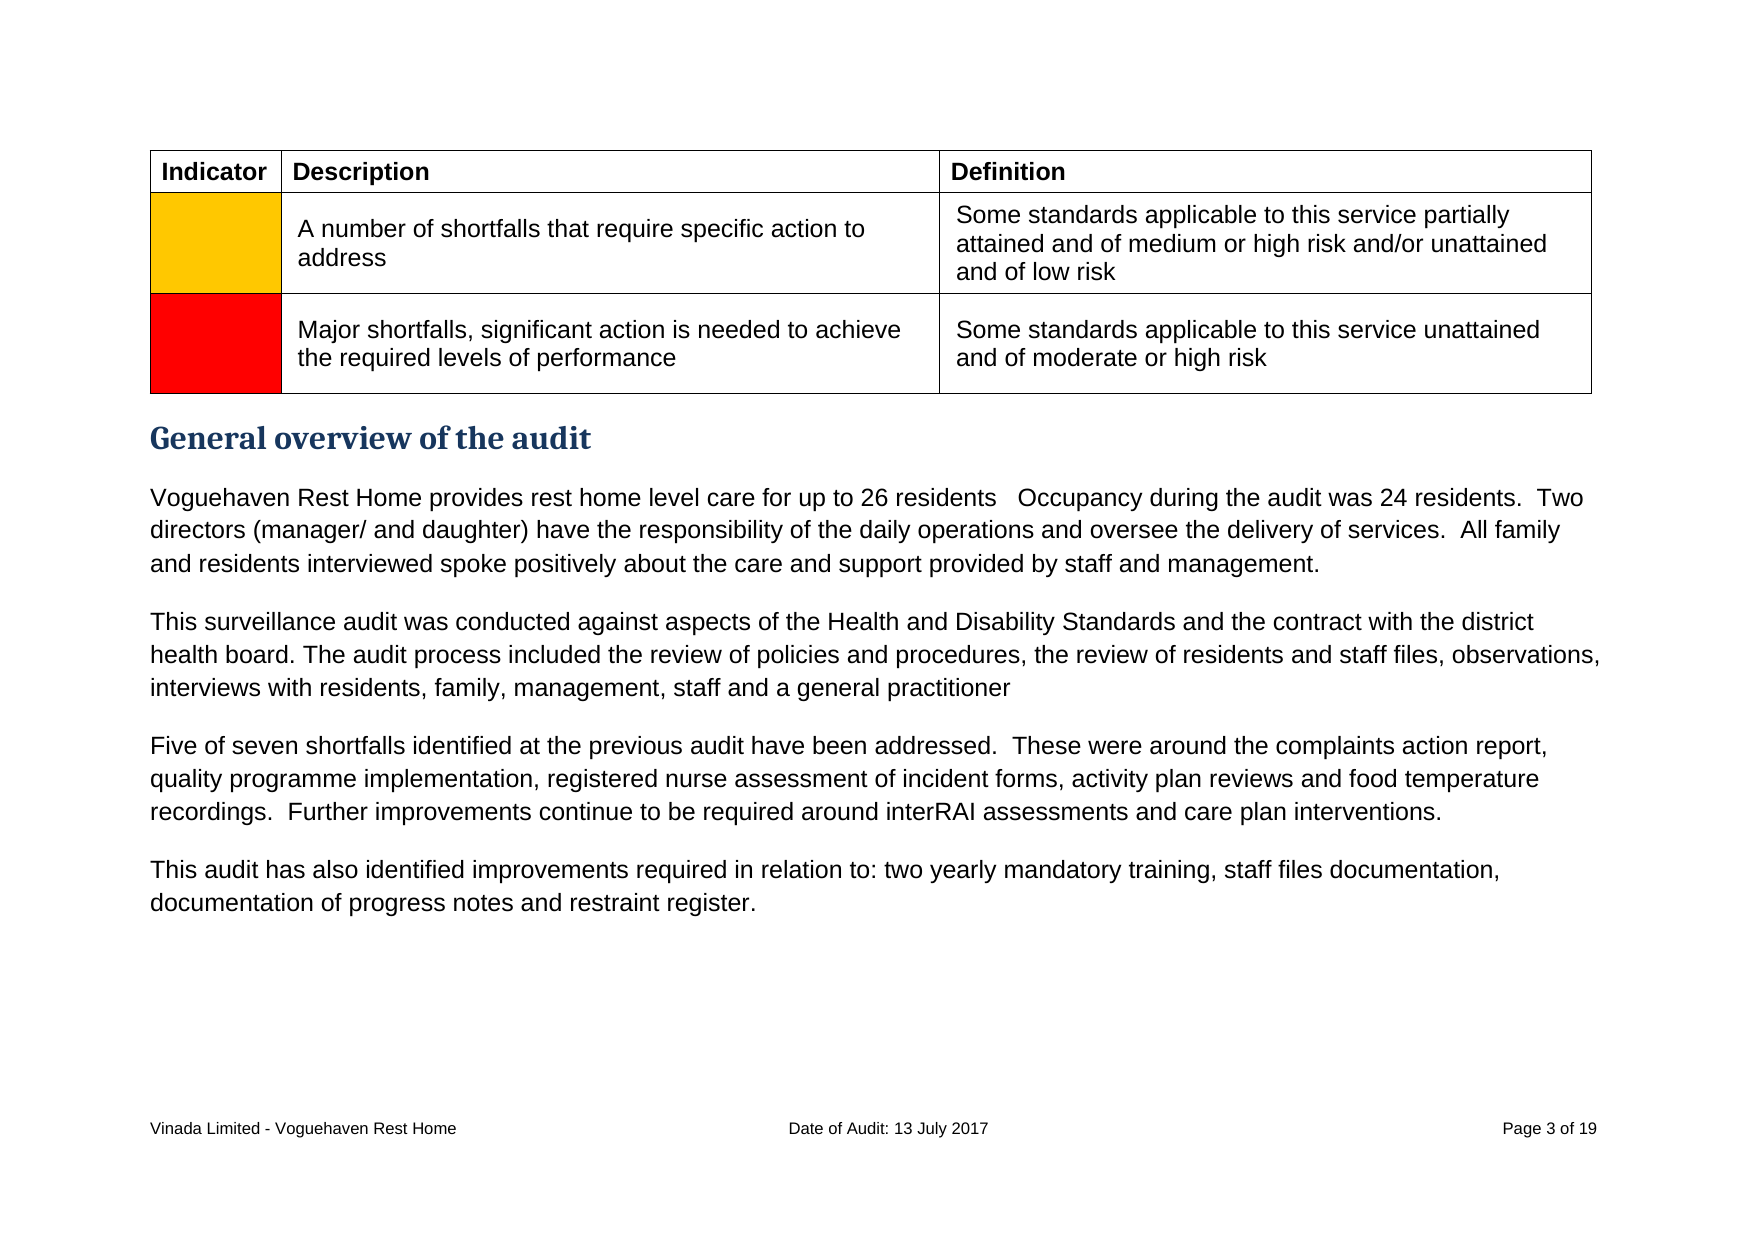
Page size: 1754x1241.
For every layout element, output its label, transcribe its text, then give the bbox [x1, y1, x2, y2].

table_header Definition [940, 151, 1591, 192]
text This surveillance audit was conducted against aspects of the Health and Disability Standards and the contract with the district health board. The audit process included the review of policies and procedures, the review of residents and staff files, observations, interviews with residents, family, management, staff and a general practitioner [150, 607, 1604, 701]
table_cell [151, 193, 281, 293]
table_cell Major shortfalls, significant action is needed to achieve the required levels of performance [282, 294, 939, 393]
table_header Description [282, 151, 939, 192]
text Five of seven shortfalls identified at the previous audit have been addressed. These were around the complaints action report, quality programme implementation, registered nurse assessment of incident forms, activity plan reviews and food temperature recordings. Further improvements continue to be required around interRAI assessments and care plan interventions. [150, 731, 1604, 825]
table_cell Some standards applicable to this service partially attained and of medium or high risk and/or unattained and of low risk [940, 193, 1591, 293]
table_cell Some standards applicable to this service unattained and of moderate or high risk [940, 294, 1591, 393]
table_cell [151, 294, 281, 393]
text Voguehaven Rest Home provides rest home level care for up to 26 residents Occupancy during the audit was 24 residents. Two directors (manager/ and daughter) have the responsibility of the daily operations and oversee the delivery of services. All family and residents interviewed spoke positively about the care and support provided by staff and management. [150, 482, 1604, 577]
table_cell A number of shortfalls that require specific action to address [282, 193, 939, 293]
subtitle General overview of the audit [150, 419, 1604, 457]
table_header Indicator [151, 151, 281, 192]
text This audit has also identified improvements required in relation to: two yearly mandatory training, staff files documentation, documentation of progress notes and restraint register. [150, 855, 1604, 916]
